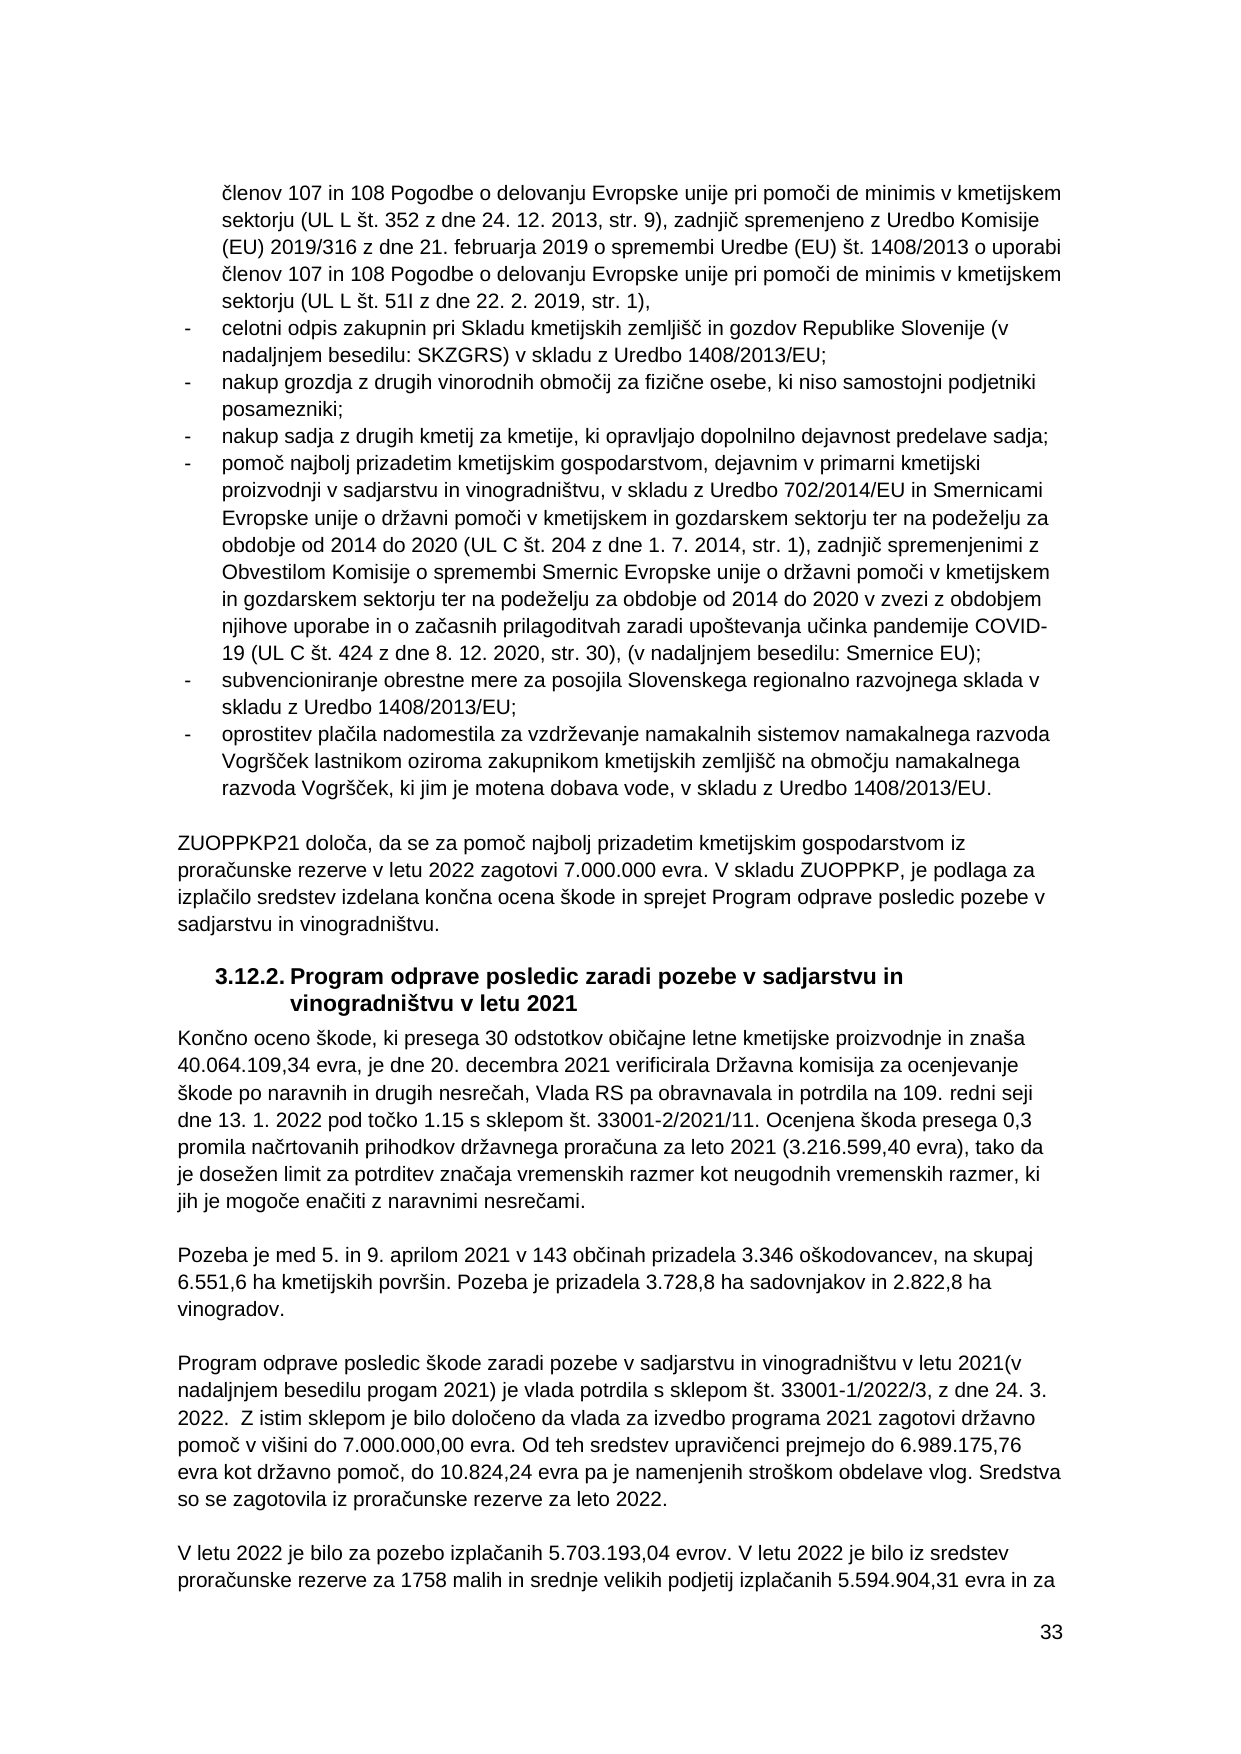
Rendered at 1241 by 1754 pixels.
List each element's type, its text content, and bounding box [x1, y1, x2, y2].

list subvencioniranje obrestne mere za posojila Slovenskega regionalno razvojnega sklada v skladu z Uredbo 1408/2013/EU; [184, 665, 1063, 719]
list oprostitev plačila nadomestila za vzdrževanje namakalnih sistemov namakalnega razvoda Vogršček lastnikom oziroma zakupnikom kmetijskih zemljišč na območju namakalnega razvoda Vogršček, ki jim je motena dobava vode, v skladu z Uredbo 1408/2013/EU. [184, 719, 1063, 800]
list pomoč najbolj prizadetim kmetijskim gospodarstvom, dejavnim v primarni kmetijski proizvodnji v sadjarstvu in vinogradništvu, v skladu z Uredbo 702/2014/EU in Smernicami Evropske unije o državni pomoči v kmetijskem in gozdarskem sektorju ter na podeželju za obdobje od 2014 do 2020 (UL C št. 204 z dne 1. 7. 2014, str. 1), zadnjič spremenjenimi z Obvestilom Komisije o spremembi Smernic Evropske unije o državni pomoči v kmetijskem in gozdarskem sektorju ter na podeželju za obdobje od 2014 do 2020 v zvezi z obdobjem njihove uporabe in o začasnih prilagoditvah zaradi upoštevanja učinka pandemije COVID-19 (UL C št. 424 z dne 8. 12. 2020, str. 30), (v nadaljnjem besedilu: Smernice EU); [184, 448, 1063, 665]
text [177, 1538, 1063, 1592]
text Program odprave posledic škode zaradi pozebe v sadjarstvu in vinogradništvu v letu 2021(v nadaljnjem besedilu progam 2021) je vlada potrdila s sklepom št. 33001-1/2022/3, z dne 24. 3. 2022. Z istim sklepom je bilo določeno da vlada za izvedbo programa 2021 zagotovi državno pomoč v višini do 7.000.000,00 evra. Od teh sredstev upravičenci prejmejo do 6.989.175,76 evra kot državno pomoč, do 10.824,24 evra pa je namenjenih stroškom obdelave vlog. Sredstva so se zagotovila iz proračunske rezerve za leto 2022. [177, 1348, 1063, 1511]
text Pozeba je med 5. in 9. aprilom 2021 v 143 občinah prizadela 3.346 oškodovancev, na skupaj 6.551,6 ha kmetijskih površin. Pozeba je prizadela 3.728,8 ha sadovnjakov in 2.822,8 ha vinogradov. [177, 1240, 1063, 1321]
list nakup grozdja z drugih vinorodnih območij za fizične osebe, ki niso samostojni podjetniki posamezniki; [184, 367, 1063, 421]
list nakup sadja z drugih kmetij za kmetije, ki opravljajo dopolnilno dejavnost predelave sadja; [184, 421, 1063, 448]
list celotni odpis zakupnin pri Skladu kmetijskih zemljišč in gozdov Republike Slovenije (v nadaljnjem besedilu: SKZGRS) v skladu z Uredbo 1408/2013/EU; [184, 313, 1063, 367]
subtitle Program odprave posledic zaradi pozebe v sadjarstvu in vinogradništvu v letu 2021 [215, 963, 1063, 1017]
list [184, 177, 1063, 313]
text Končno oceno škode, ki presega 30 odstotkov običajne letne kmetijske proizvodnje in znaša 40.064.109,34 evra, je dne 20. decembra 2021 verificirala Državna komisija za ocenjevanje škode po naravnih in drugih nesrečah, Vlada RS pa obravnavala in potrdila na 109. redni seji dne 13. 1. 2022 pod točko 1.15 s sklepom št. 33001-2/2021/11. Ocenjena škoda presega 0,3 promila načrtovanih prihodkov državnega proračuna za leto 2021 (3.216.599,40 evra), tako da je dosežen limit za potrditev značaja vremenskih razmer kot neugodnih vremenskih razmer, ki jih je mogoče enačiti z naravnimi nesrečami. [177, 1023, 1063, 1213]
text ZUOPPKP21 določa, da se za pomoč najbolj prizadetim kmetijskim gospodarstvom iz proračunske rezerve v letu 2022 zagotovi 7.000.000 evra. V skladu ZUOPPKP, je podlaga za izplačilo sredstev izdelana končna ocena škode in sprejet Program odprave posledic pozebe v sadjarstvu in vinogradništvu. [177, 827, 1063, 936]
